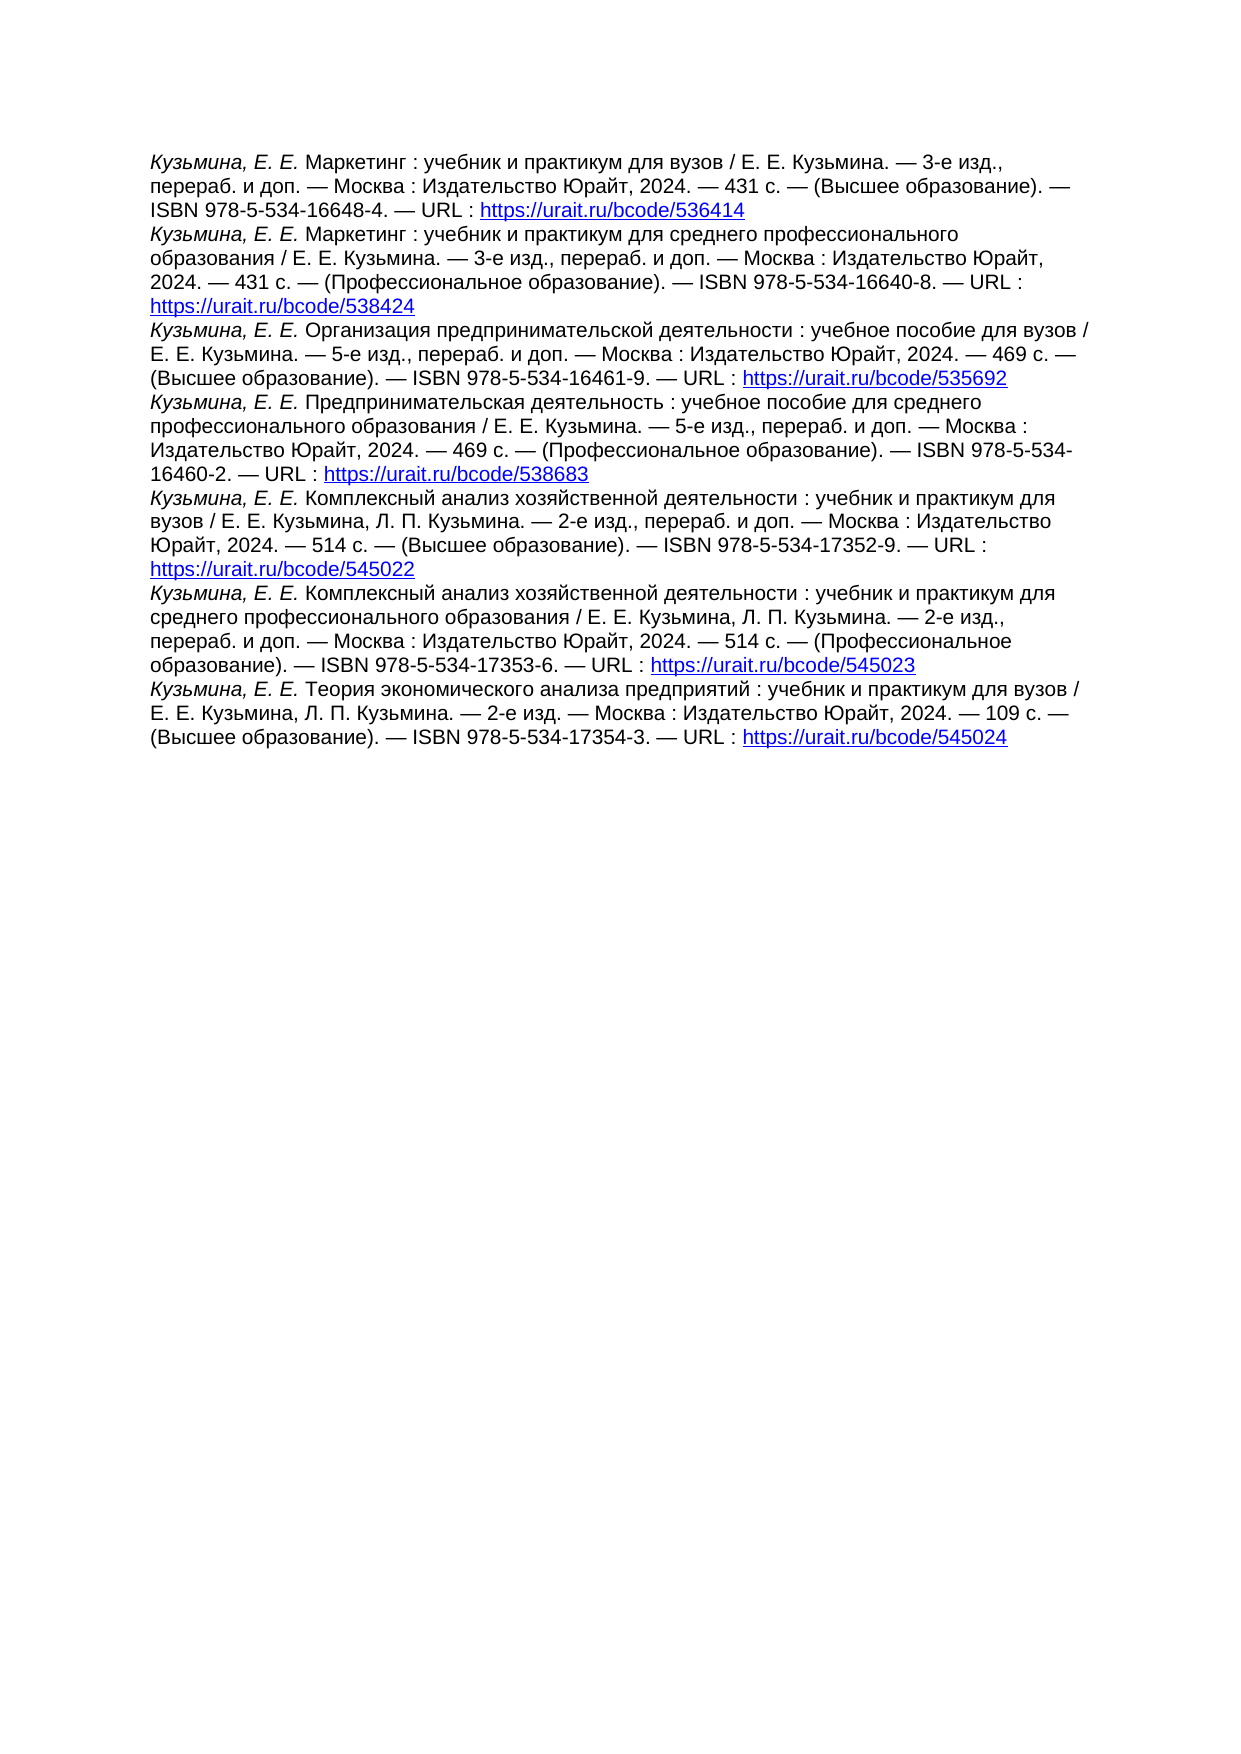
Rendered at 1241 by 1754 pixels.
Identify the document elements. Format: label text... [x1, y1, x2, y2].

text Кузьмина, Е. Е. Маркетинг : учебник и практикум для вузов / Е. Е. Кузьмина. — 3-е изд., перераб. и доп. — Москва : Издательство Юрайт, 2024. — 431 с. — (Высшее образование). — ISBN 978-5-534-16648-4. — URL : https://urait.ru/bcode/536414 [150, 150, 1090, 222]
text Кузьмина, Е. Е. Организация предпринимательской деятельности : учебное пособие для вузов / Е. Е. Кузьмина. — 5-е изд., перераб. и доп. — Москва : Издательство Юрайт, 2024. — 469 с. — (Высшее образование). — ISBN 978-5-534-16461-9. — URL : https://urait.ru/bcode/535692 [150, 318, 1090, 389]
text Кузьмина, Е. Е. Комплексный анализ хозяйственной деятельности : учебник и практикум для среднего профессионального образования / Е. Е. Кузьмина, Л. П. Кузьмина. — 2-е изд., перераб. и доп. — Москва : Издательство Юрайт, 2024. — 514 с. — (Профессиональное образование). — ISBN 978-5-534-17353-6. — URL : https://urait.ru/bcode/545023 [150, 581, 1090, 677]
text Кузьмина, Е. Е. Маркетинг : учебник и практикум для среднего профессионального образования / Е. Е. Кузьмина. — 3-е изд., перераб. и доп. — Москва : Издательство Юрайт, 2024. — 431 с. — (Профессиональное образование). — ISBN 978-5-534-16640-8. — URL : https://urait.ru/bcode/538424 [150, 222, 1090, 318]
text Кузьмина, Е. Е. Теория экономического анализа предприятий : учебник и практикум для вузов / Е. Е. Кузьмина, Л. П. Кузьмина. — 2-е изд. — Москва : Издательство Юрайт, 2024. — 109 с. — (Высшее образование). — ISBN 978-5-534-17354-3. — URL : https://urait.ru/bcode/545024 [150, 677, 1090, 749]
text Кузьмина, Е. Е. Комплексный анализ хозяйственной деятельности : учебник и практикум для вузов / Е. Е. Кузьмина, Л. П. Кузьмина. — 2-е изд., перераб. и доп. — Москва : Издательство Юрайт, 2024. — 514 с. — (Высшее образование). — ISBN 978-5-534-17352-9. — URL : https://urait.ru/bcode/545022 [150, 485, 1090, 581]
text Кузьмина, Е. Е. Предпринимательская деятельность : учебное пособие для среднего профессионального образования / Е. Е. Кузьмина. — 5-е изд., перераб. и доп. — Москва : Издательство Юрайт, 2024. — 469 с. — (Профессиональное образование). — ISBN 978-5-534-16460-2. — URL : https://urait.ru/bcode/538683 [150, 389, 1090, 485]
